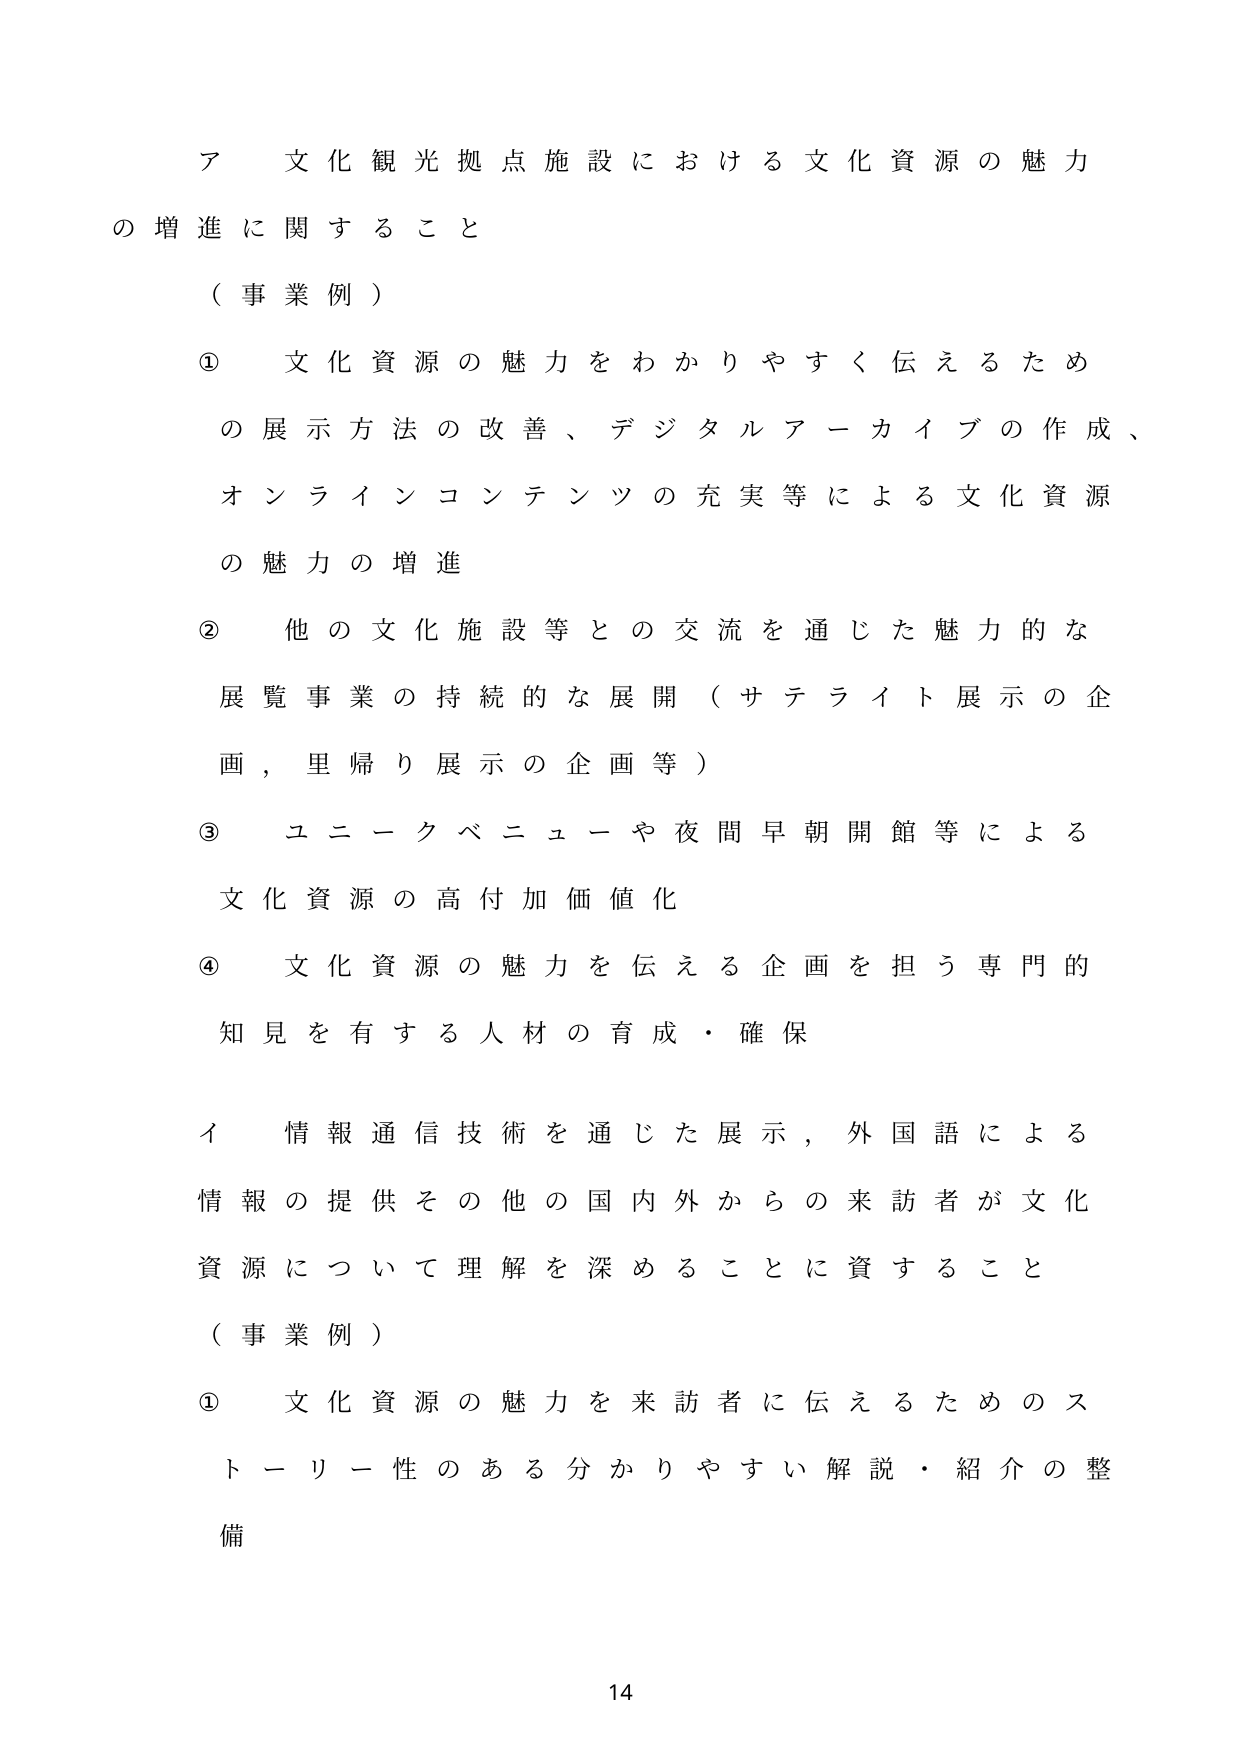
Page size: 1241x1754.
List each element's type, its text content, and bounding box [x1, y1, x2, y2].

text ① 文化資源の魅力を来訪者に伝えるためのストーリー性のある分かりやすい解説・紹介の整備 [187, 1367, 1129, 1568]
text ① 文化資源の魅力をわかりやすく伝えるための展示方法の改善、デジタルアーカイブの作成、オンラインコンテンツの充実等による文化資源の魅力の増進 [187, 327, 1129, 596]
text （事業例） [187, 260, 1129, 327]
text ア 文化観光拠点施設における文化資源の魅力の増進に関すること [111, 126, 1129, 260]
text イ 情報通信技術を通じた展示，外国語による情報の提供その他の国内外からの来訪者が文化資源について理解を深めることに資すること [111, 1099, 1129, 1300]
text （事業例） [187, 1300, 1129, 1367]
text ④ 文化資源の魅力を伝える企画を担う専門的知見を有する人材の育成・確保 [187, 931, 1129, 1065]
text ③ ユニークベニューや夜間早朝開館等による文化資源の高付加価値化 [187, 797, 1129, 931]
text ② 他の文化施設等との交流を通じた魅力的な展覧事業の持続的な展開（サテライト展示の企画，里帰り展示の企画等） [187, 596, 1129, 797]
